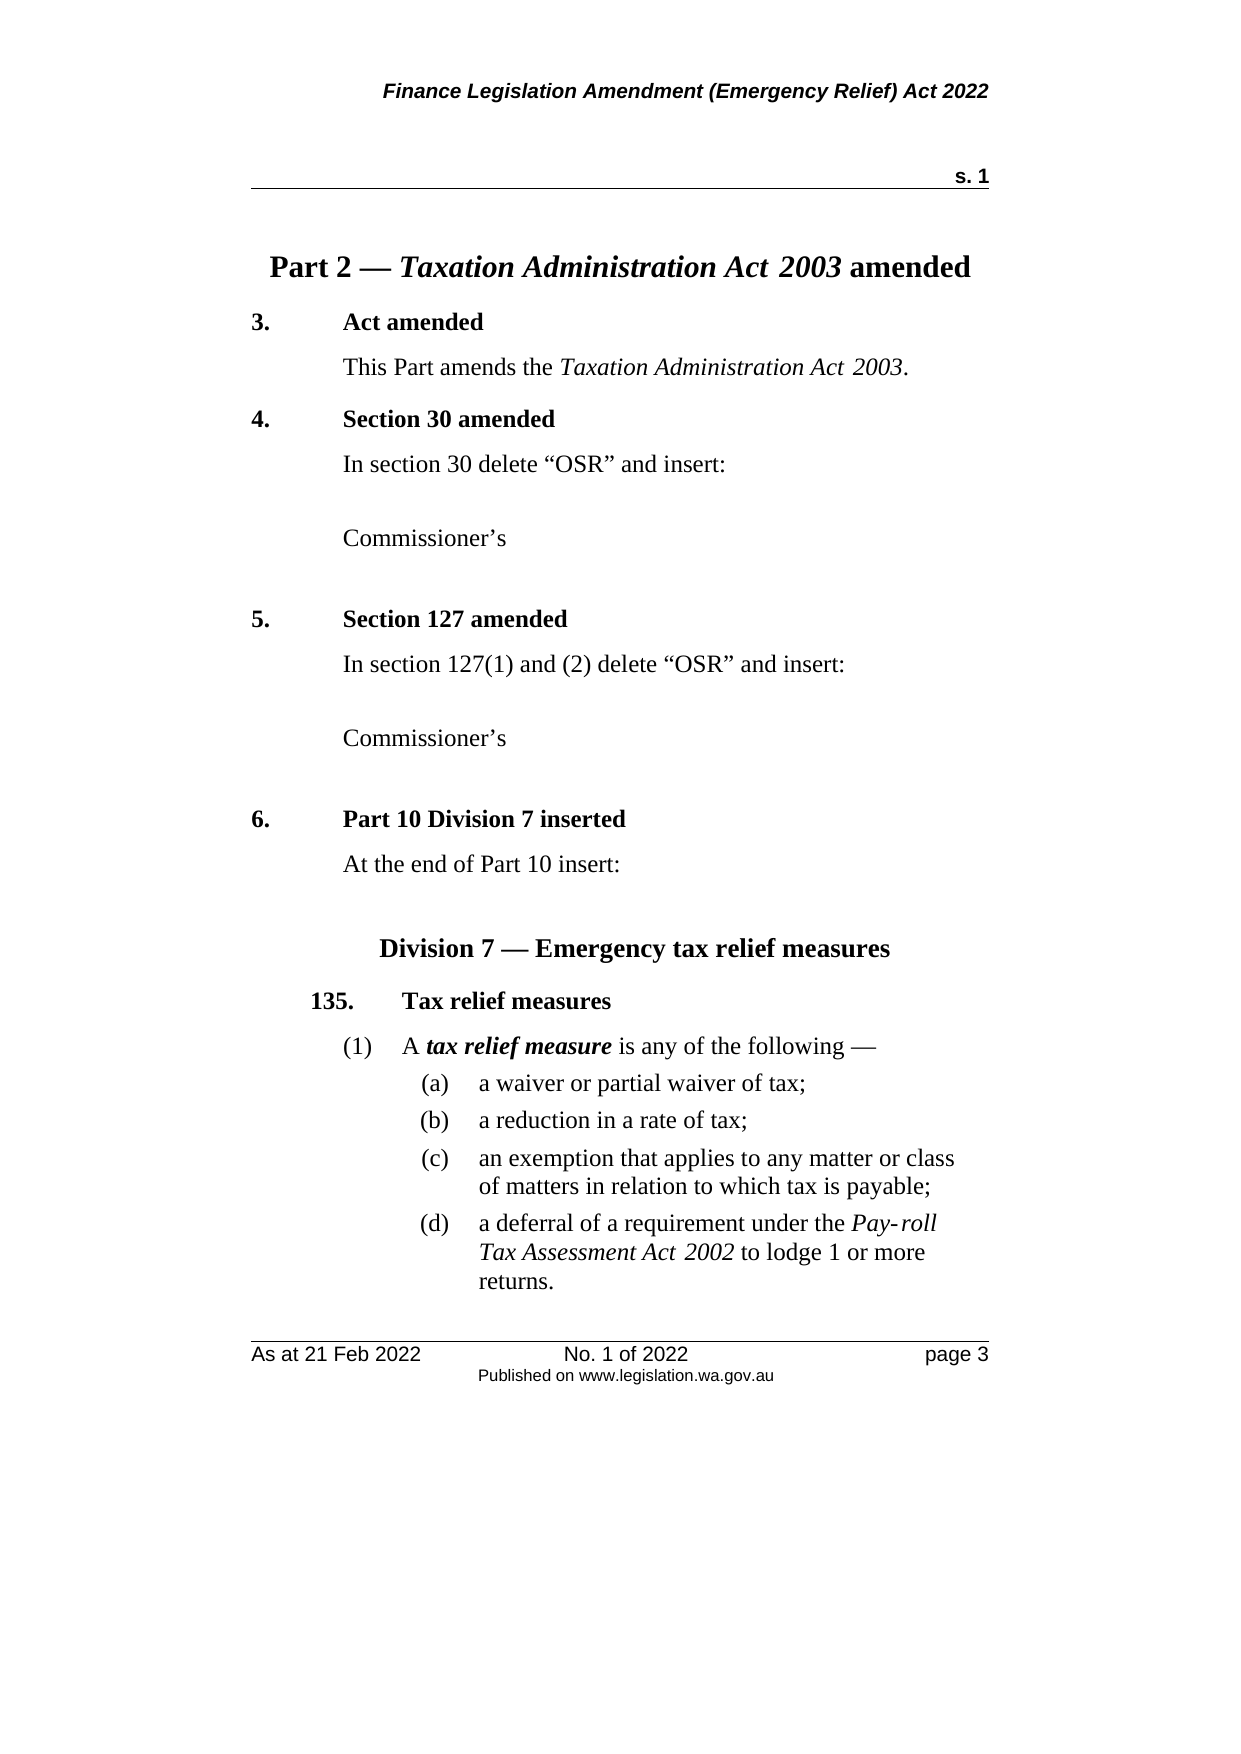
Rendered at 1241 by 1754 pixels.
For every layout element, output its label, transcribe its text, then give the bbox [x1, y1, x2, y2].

text Commissioner’s [251, 723, 989, 752]
text (1) A tax relief measure is any of the following — [313, 1031, 959, 1060]
text (c) an exemption that applies to any matter or class of matters in relation to which tax is payable; [390, 1143, 959, 1200]
subtitle 5. Section 127 amended [251, 604, 989, 633]
text In section 127(1) and (2) delete “OSR” and insert: [251, 649, 989, 678]
subtitle 135. Tax relief measures [310, 986, 959, 1015]
text Commissioner’s [251, 523, 989, 552]
subtitle 4. Section 30 amended [251, 404, 989, 433]
text (a) a waiver or partial waiver of tax; [390, 1068, 959, 1097]
subtitle 3. Act amended [251, 307, 989, 336]
text In section 30 delete “OSR” and insert: [251, 449, 989, 478]
text At the end of Part 10 insert: [251, 849, 989, 878]
subtitle 6. Part 10 Division 7 inserted [251, 804, 989, 833]
text This Part amends the Taxation Administration Act 2003. [251, 352, 989, 381]
subtitle Part 2 — Taxation Administration Act 2003 amended [251, 248, 989, 284]
subtitle Division 7 — Emergency tax relief measures [310, 932, 959, 963]
text (d) a deferral of a requirement under the Pay-roll Tax Assessment Act 2002 to lodge 1 or more returns. [390, 1208, 959, 1295]
text (b) a reduction in a rate of tax; [390, 1106, 959, 1134]
